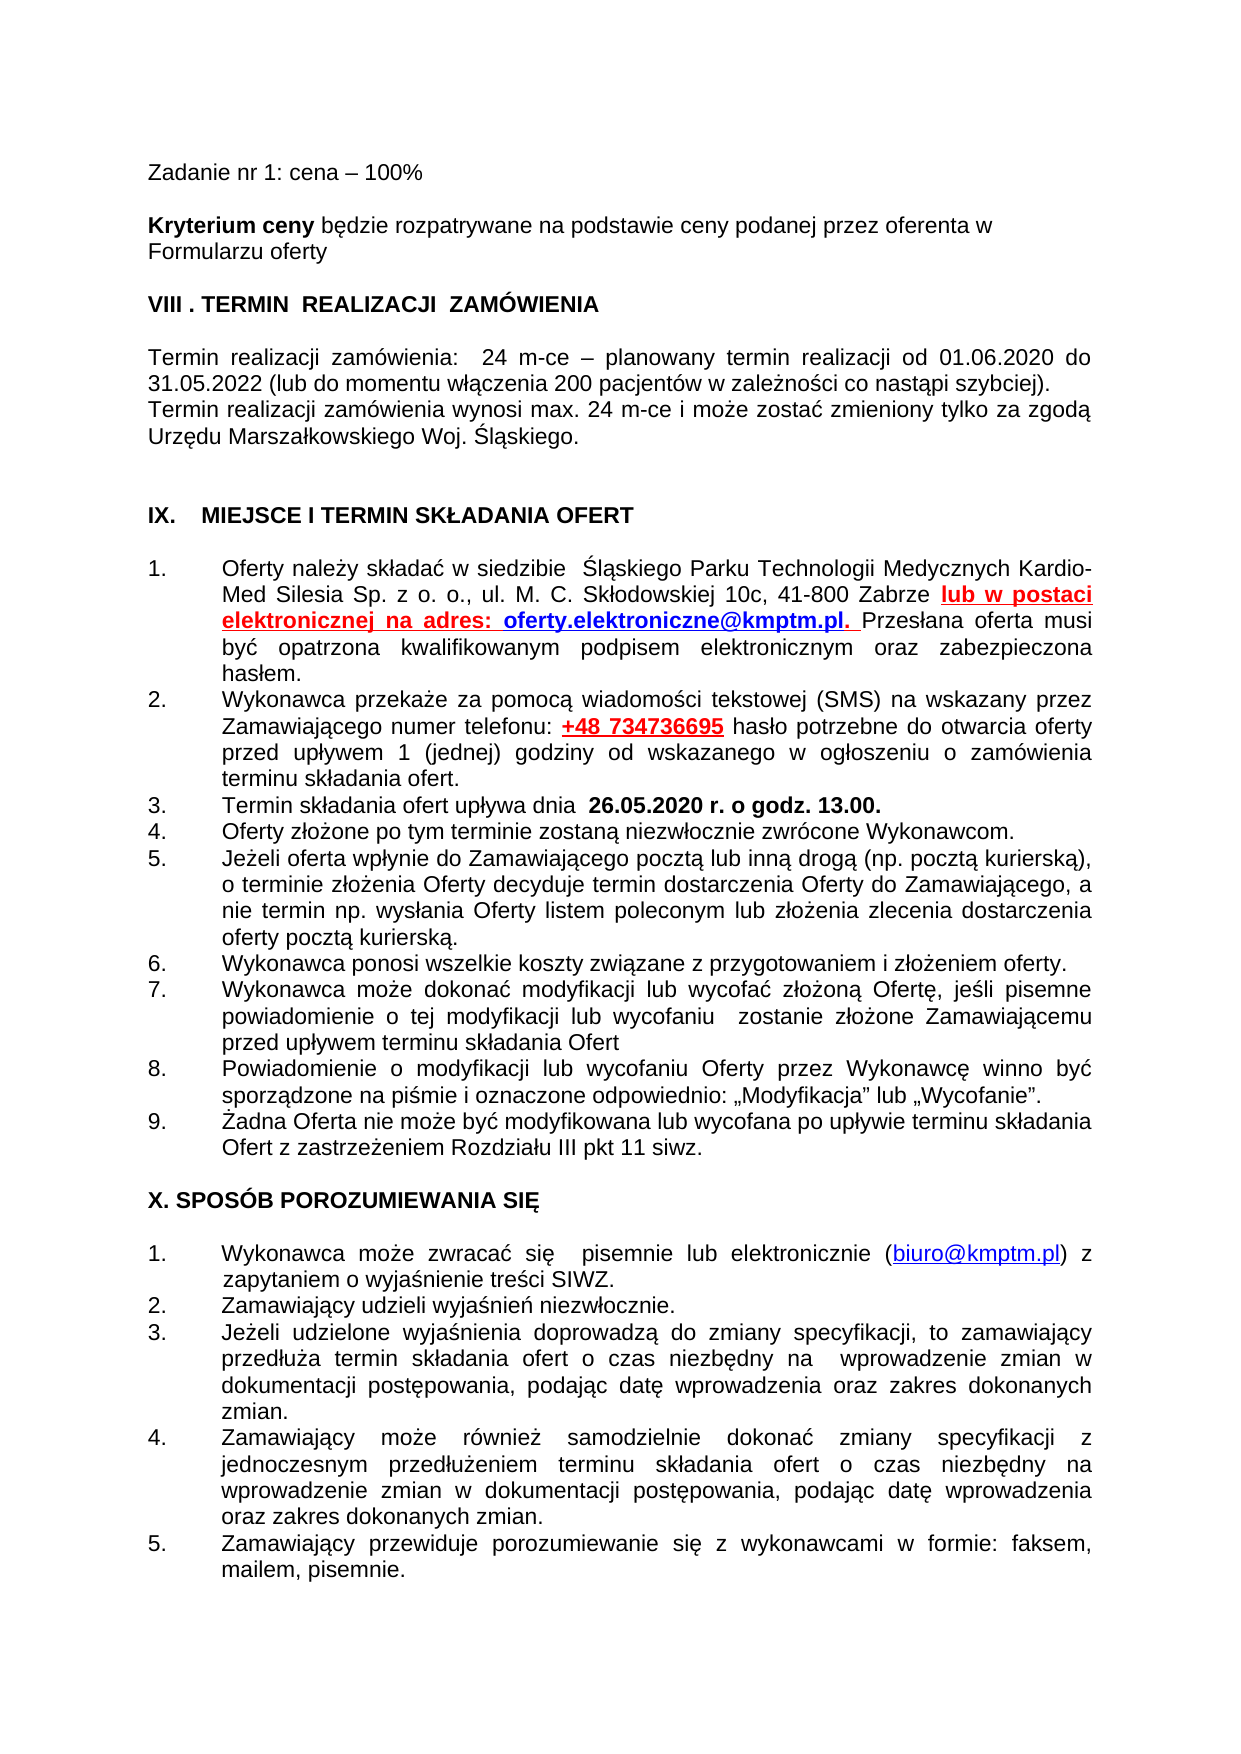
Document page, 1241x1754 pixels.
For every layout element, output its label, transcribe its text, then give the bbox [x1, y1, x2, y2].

list Jeżeli oferta wpłynie do Zamawiającego pocztą lub inną drogą (np. pocztą kurierską), o terminie złożenia Oferty decyduje termin dostarczenia Oferty do Zamawiającego, a nie termin np. wysłania Oferty listem poleconym lub złożenia zlecenia dostarczenia oferty pocztą kurierską. [148, 844, 1092, 950]
list Wykonawca ponosi wszelkie koszty związane z przygotowaniem i złożeniem oferty. [148, 950, 1092, 976]
list Zamawiający udzieli wyjaśnień niezwłocznie. [148, 1292, 1092, 1319]
list Wykonawca przekaże za pomocą wiadomości tekstowej (SMS) na wskazany przez Zamawiającego numer telefonu: +48 734736695 hasło potrzebne do otwarcia oferty przed upływem 1 (jednej) godziny od wskazanego w ogłoszeniu o zamówienia terminu składania ofert. [148, 686, 1092, 792]
list Zamawiający przewiduje porozumiewanie się z wykonawcami w formie: faksem, mailem, pisemnie. [148, 1530, 1092, 1582]
list Termin składania ofert upływa dnia 26.05.2020 r. o godz. 13.00. [148, 792, 1092, 818]
list Powiadomienie o modyfikacji lub wycofaniu Oferty przez Wykonawcę winno być sporządzone na piśmie i oznaczone odpowiednio: „Modyfikacja” lub „Wycofanie”. [148, 1055, 1092, 1108]
list Oferty należy składać w siedzibie Śląskiego Parku Technologii Medycznych Kardio-Med Silesia Sp. z o. o., ul. M. C. Skłodowskiej 10c, 41-800 Zabrze lub w postaci elektronicznej na adres: oferty.elektroniczne@kmptm.pl. Przesłana oferta musi być opatrzona kwalifikowanym podpisem elektronicznym oraz zabezpieczona hasłem. [148, 554, 1092, 686]
text Kryterium ceny będzie rozpatrywane na podstawie ceny podanej przez oferenta w Formularzu oferty [148, 212, 1092, 265]
list Wykonawca może dokonać modyfikacji lub wycofać złożoną Ofertę, jeśli pisemne powiadomienie o tej modyfikacji lub wycofaniu zostanie złożone Zamawiającemu przed upływem terminu składania Ofert [148, 976, 1092, 1055]
list Jeżeli udzielone wyjaśnienia doprowadzą do zmiany specyfikacji, to zamawiający przedłuża termin składania ofert o czas niezbędny na wprowadzenie zmian w dokumentacji postępowania, podając datę wprowadzenia oraz zakres dokonanych zmian. [148, 1319, 1092, 1424]
subtitle X. SPOSÓB POROZUMIEWANIA SIĘ [148, 1187, 1092, 1213]
subtitle VIII . TERMIN REALIZACJI ZAMÓWIENIA [148, 291, 1092, 317]
subtitle IX. MIEJSCE I TERMIN SKŁADANIA OFERT [148, 502, 1092, 528]
text Zadanie nr 1: cena – 100% [148, 159, 1092, 186]
list Zamawiający może również samodzielnie dokonać zmiany specyfikacji z jednoczesnym przedłużeniem terminu składania ofert o czas niezbędny na wprowadzenie zmian w dokumentacji postępowania, podając datę wprowadzenia oraz zakres dokonanych zmian. [148, 1424, 1092, 1530]
list Wykonawca może zwracać się pisemnie lub elektronicznie (biuro@kmptm.pl) z zapytaniem o wyjaśnienie treści SIWZ. [148, 1240, 1092, 1292]
list Żadna Oferta nie może być modyfikowana lub wycofana po upływie terminu składania Ofert z zastrzeżeniem Rozdziału III pkt 11 siwz. [148, 1108, 1092, 1161]
list Oferty złożone po tym terminie zostaną niezwłocznie zwrócone Wykonawcom. [148, 818, 1092, 844]
text Termin realizacji zamówienia wynosi max. 24 m-ce i może zostać zmieniony tylko za zgodą Urzędu Marszałkowskiego Woj. Śląskiego. [148, 396, 1092, 449]
text Termin realizacji zamówienia: 24 m-ce – planowany termin realizacji od 01.06.2020 do 31.05.2022 (lub do momentu włączenia 200 pacjentów w zależności co nastąpi szybciej). [148, 344, 1092, 396]
